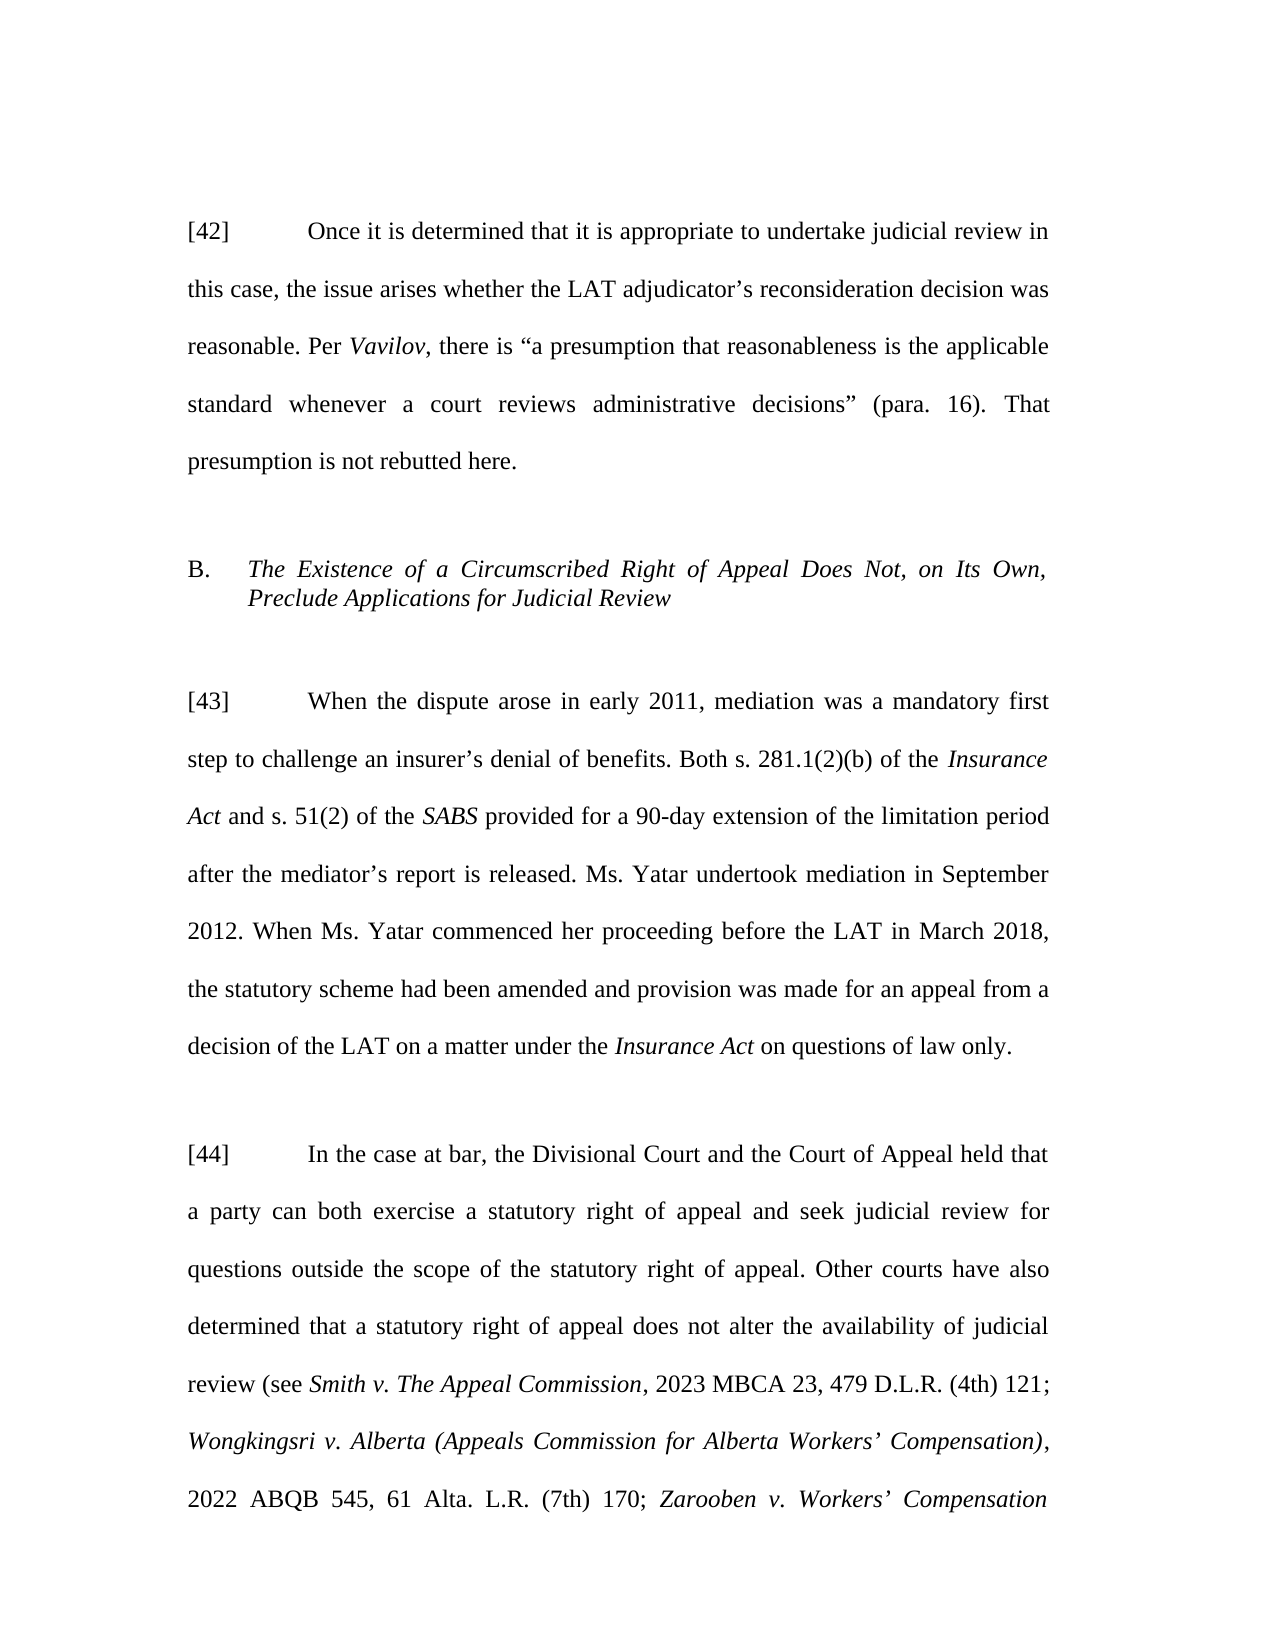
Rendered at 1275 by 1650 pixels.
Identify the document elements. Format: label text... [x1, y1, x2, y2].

title The Existence of a Circumscribed Right of Appeal Does Not, on Its Own, Preclude Applications for Judicial Review [187, 554, 1050, 611]
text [187, 1139, 1050, 1513]
text When the dispute arose in early 2011, mediation was a mandatory first step to challenge an insurer’s denial of benefits. Both s. 281.1(2)(b) of the Insurance Act and s. 51(2) of the SABS provided for a 90-day extension of the limitation period after the mediator’s report is released. Ms. Yatar undertook mediation in September 2012. When Ms. Yatar commenced her proceeding before the LAT in March 2018, the statutory scheme had been amended and provision was made for an appeal from a decision of the LAT on a matter under the Insurance Act on questions of law only. [187, 686, 1050, 1060]
text Once it is determined that it is appropriate to undertake judicial review in this case, the issue arises whether the LAT adjudicator’s reconsideration decision was reasonable. Per Vavilov, there is “a presumption that reasonableness is the applicable standard whenever a court reviews administrative decisions” (para. 16). That presumption is not rebutted here. [187, 216, 1050, 475]
